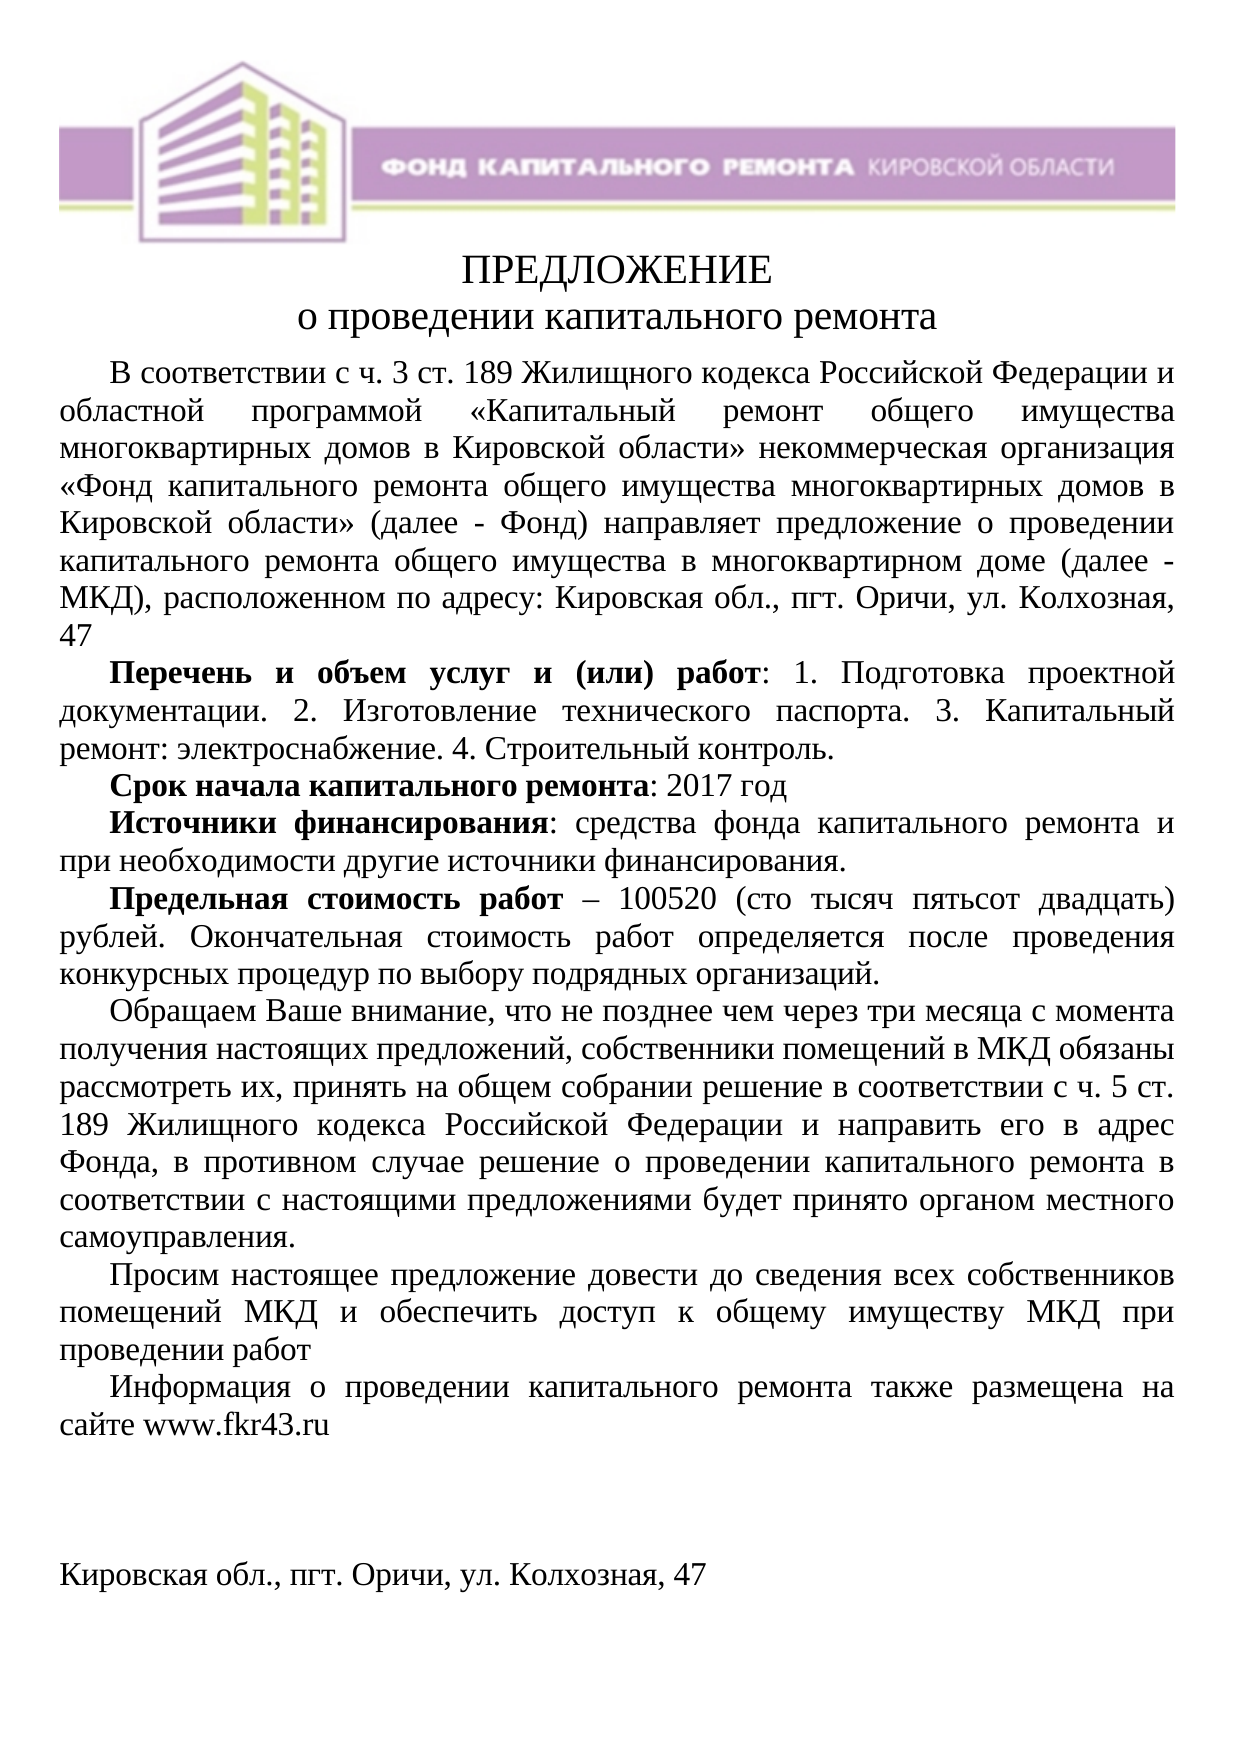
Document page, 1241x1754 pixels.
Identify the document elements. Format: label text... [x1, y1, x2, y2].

table_cell В соответствии с ч. 3 ст. 189 Жилищного кодекса Российской Федерации и областной программой «Капитальный ремонт общего имущества многоквартирных домов в Кировской области» некоммерческая организация «Фонд капитального ремонта общего имущества многоквартирных домов в Кировской области» (далее - Фонд) направляет предложение о проведении капитального ремонта общего имущества в многоквартирном доме (далее - МКД), расположенном по адресу: Кировская обл., пгт. Оричи, ул. Колхозная, 47 Перечень и объем услуг и (или) работ: 1. Подготовка проектной документации. 2. Изготовление технического паспорта. 3. Капитальный ремонт: электроснабжение. 4. Строительный контроль. Срок начала капитального ремонта: 2017 год Источники финансирования: средства фонда капитального ремонта и при необходимости другие источники финансирования. Предельная стоимость работ – 100520 (сто тысяч пятьсот двадцать) рублей. Окончательная стоимость работ определяется после проведения конкурсных процедур по выбору подрядных организаций. Обращаем Ваше внимание, что не позднее чем через три месяца с момента получения настоящих предложений, собственники помещений в МКД обязаны рассмотреть их, принять на общем собрании решение в соответствии с ч. 5 ст. 189 Жилищного кодекса Российской Федерации и направить его в адрес Фонда, в противном случае решение о проведении капитального ремонта в соответствии с настоящими предложениями будет принято органом местного самоуправления. Просим настоящее предложение довести до сведения всех собственников помещений МКД и обеспечить доступ к общему имуществу МКД при проведении работ Информация о проведении капитального ремонта также размещена на сайте www.fkr43.ru Кировская обл., пгт. Оричи, ул. Колхозная, 47 [59, 353, 1175, 1669]
picture [59, 59, 1176, 248]
table_cell ПРЕДЛОЖЕНИЕ о проведении капитального ремонта [59, 248, 1175, 353]
